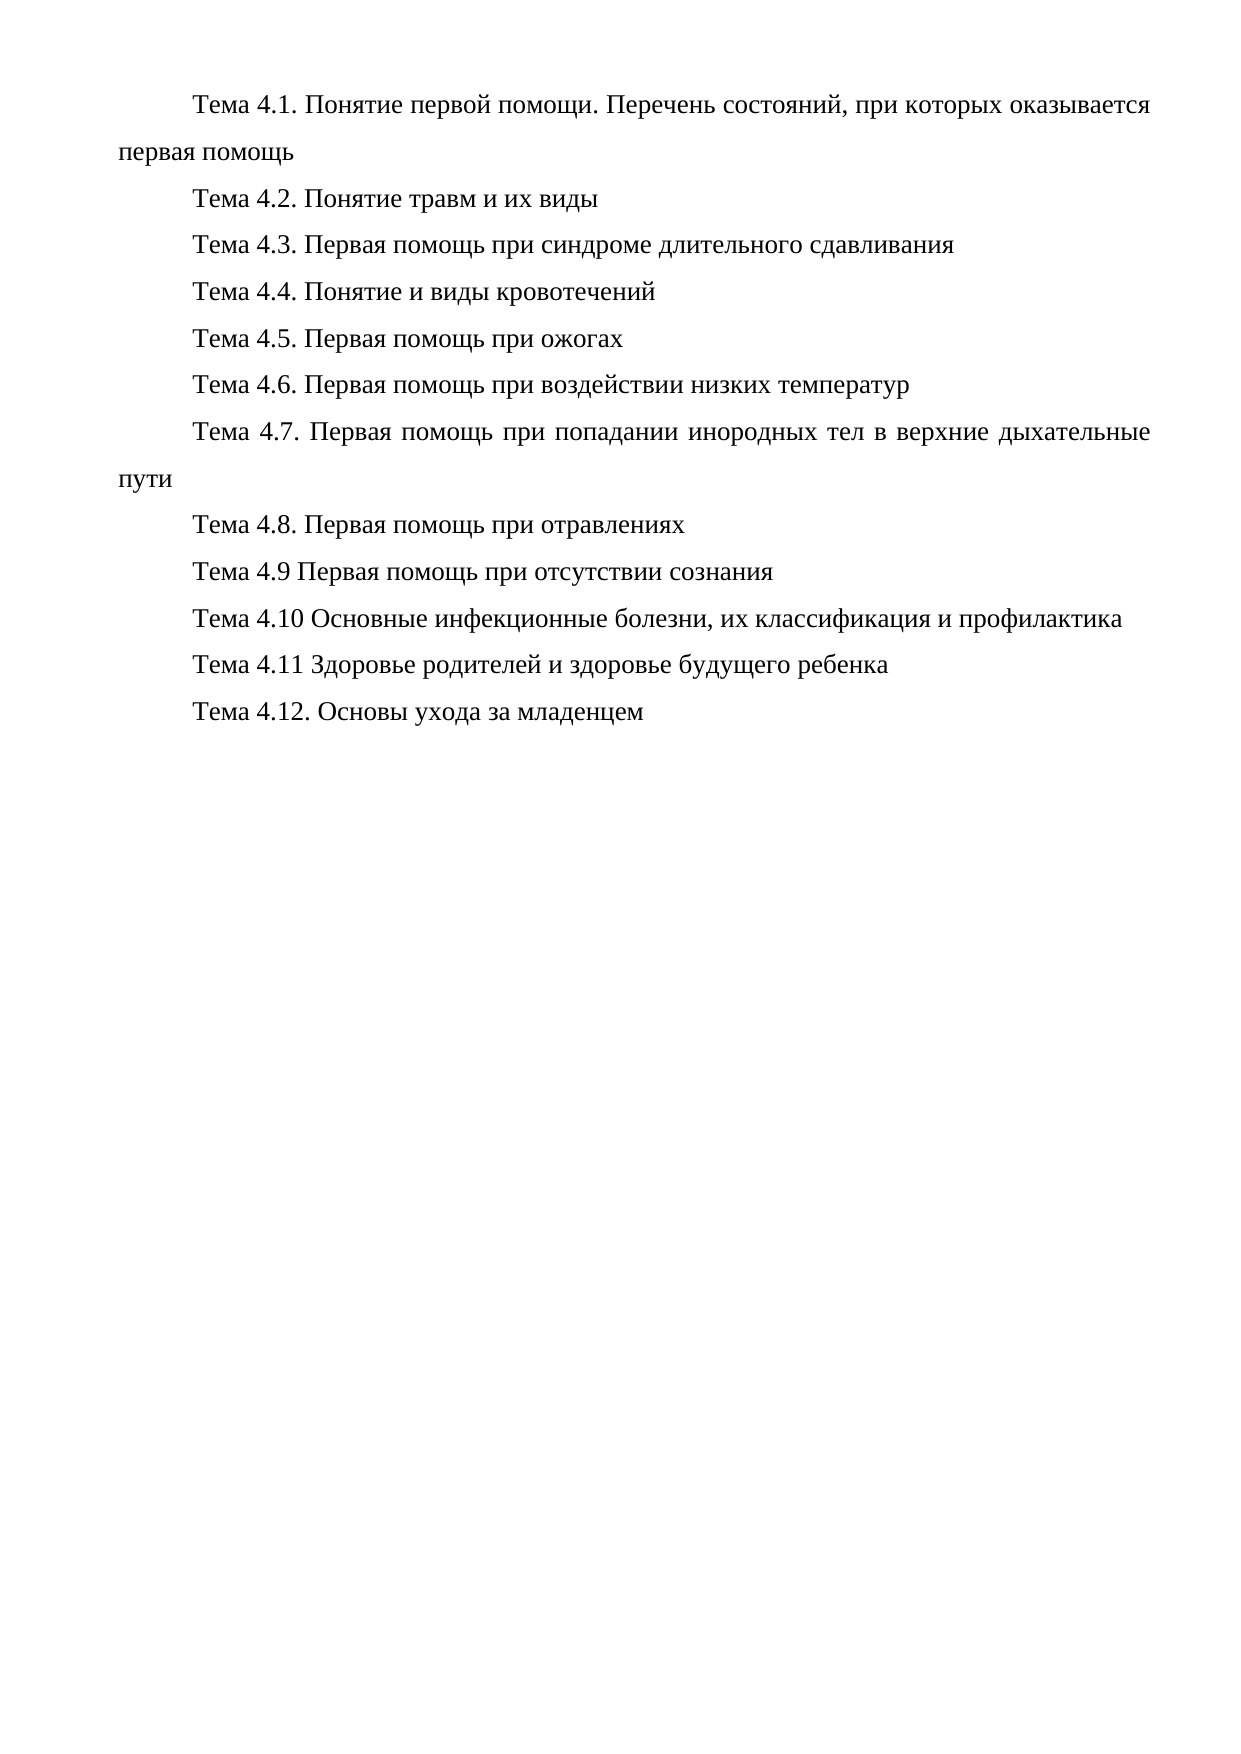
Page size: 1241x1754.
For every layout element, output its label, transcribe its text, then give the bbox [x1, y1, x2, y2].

text Тема 4.9 Первая помощь при отсутствии сознания [118, 555, 1152, 586]
text Тема 4.2. Понятие травм и их виды [118, 182, 1152, 213]
text Тема 4.12. Основы ухода за младенцем [118, 695, 1004, 726]
text Тема 4.5. Первая помощь при ожогах [118, 322, 1152, 353]
text Тема 4.1. Понятие первой помощи. Перечень состояний, при которых оказывается первая помощь [118, 89, 1152, 166]
text Тема 4.4. Понятие и виды кровотечений [118, 275, 1152, 306]
text Тема 4.8. Первая помощь при отравлениях [118, 509, 1152, 540]
text Тема 4.11 Здоровье родителей и здоровье будущего ребенка [118, 649, 1152, 680]
text Тема 4.7. Первая помощь при попадании инородных тел в верхние дыхательные пути [118, 415, 1152, 493]
text Тема 4.3. Первая помощь при синдроме длительного сдавливания [118, 229, 1152, 260]
text Тема 4.10 Основные инфекционные болезни, их классификация и профилактика [118, 602, 1152, 633]
text Тема 4.6. Первая помощь при воздействии низких температур [118, 369, 1152, 400]
